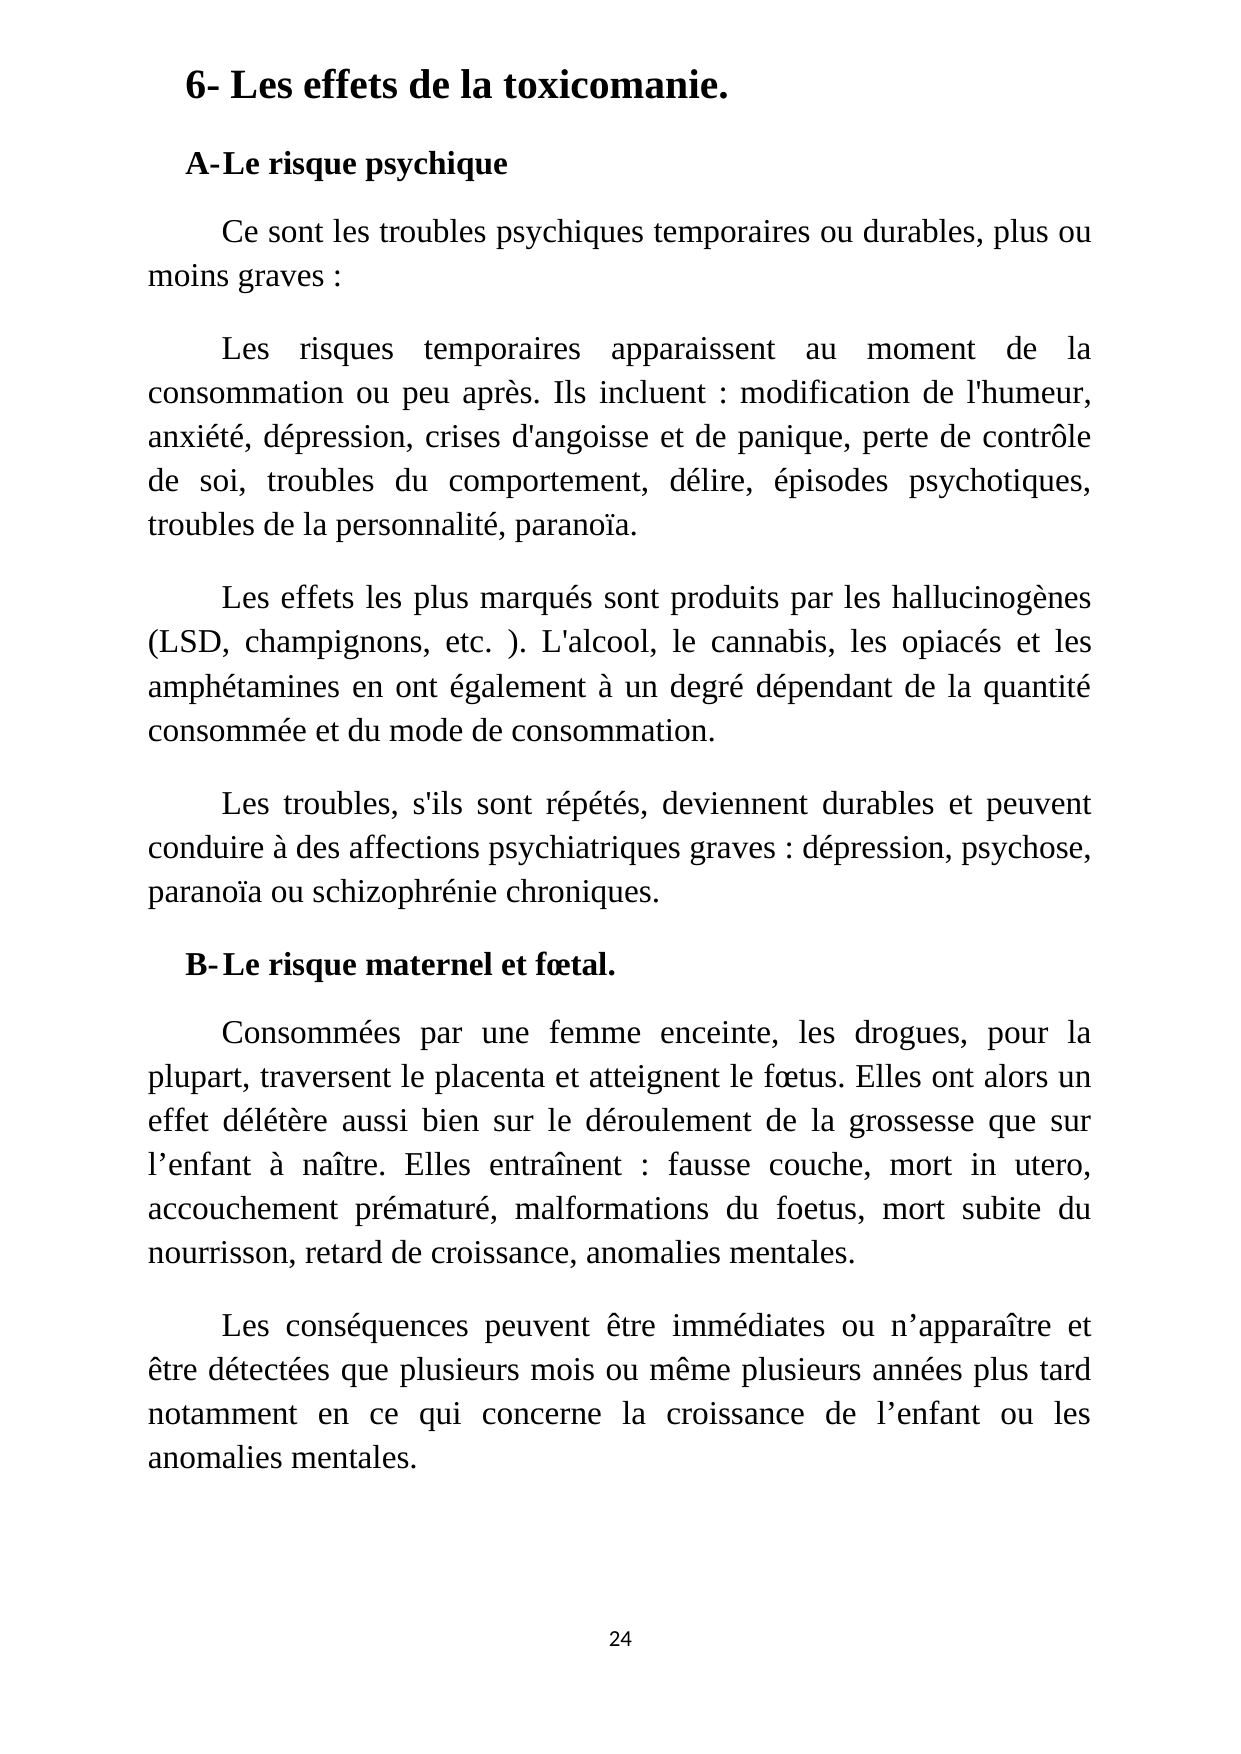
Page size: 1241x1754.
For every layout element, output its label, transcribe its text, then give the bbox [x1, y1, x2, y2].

text Les troubles, s'ils sont répétés, deviennent durables et peuvent conduire à des affections psychiatriques graves : dépression, psychose, paranoïa ou schizophrénie chroniques. [148, 783, 1093, 909]
text Les effets les plus marqués sont produits par les hallucinogènes (LSD, champignons, etc. ). L'alcool, le cannabis, les opiacés et les amphétamines en ont également à un degré dépendant de la quantité consommée et du mode de consommation. [148, 578, 1093, 748]
text Consommées par une femme enceinte, les drogues, pour la plupart, traversent le placenta et atteignent le fœtus. Elles ont alors un effet délétère aussi bien sur le déroulement de la grossesse que sur l’enfant à naître. Elles entraînent : fausse couche, mort in utero, accouchement prématuré, malformations du foetus, mort subite du nourrisson, retard de croissance, anomalies mentales. [148, 1012, 1093, 1271]
text Les risques temporaires apparaissent au moment de la consommation ou peu après. Ils incluent : modification de l'humeur, anxiété, dépression, crises d'angoisse et de panique, perte de contrôle de soi, troubles du comportement, délire, épisodes psychotiques, troubles de la personnalité, paranoïa. [148, 328, 1093, 543]
list Le risque psychique [185, 143, 1093, 182]
text Ce sont les troubles psychiques temporaires ou durables, plus ou moins graves : [148, 211, 1093, 293]
list Le risque maternel et fœtal. [185, 944, 1093, 983]
text Les conséquences peuvent être immédiates ou n’apparaître et être détectées que plusieurs mois ou même plusieurs années plus tard notamment en ce qui concerne la croissance de l’enfant ou les anomalies mentales. [148, 1306, 1093, 1476]
text 6- Les effets de la toxicomanie. [185, 59, 1093, 107]
